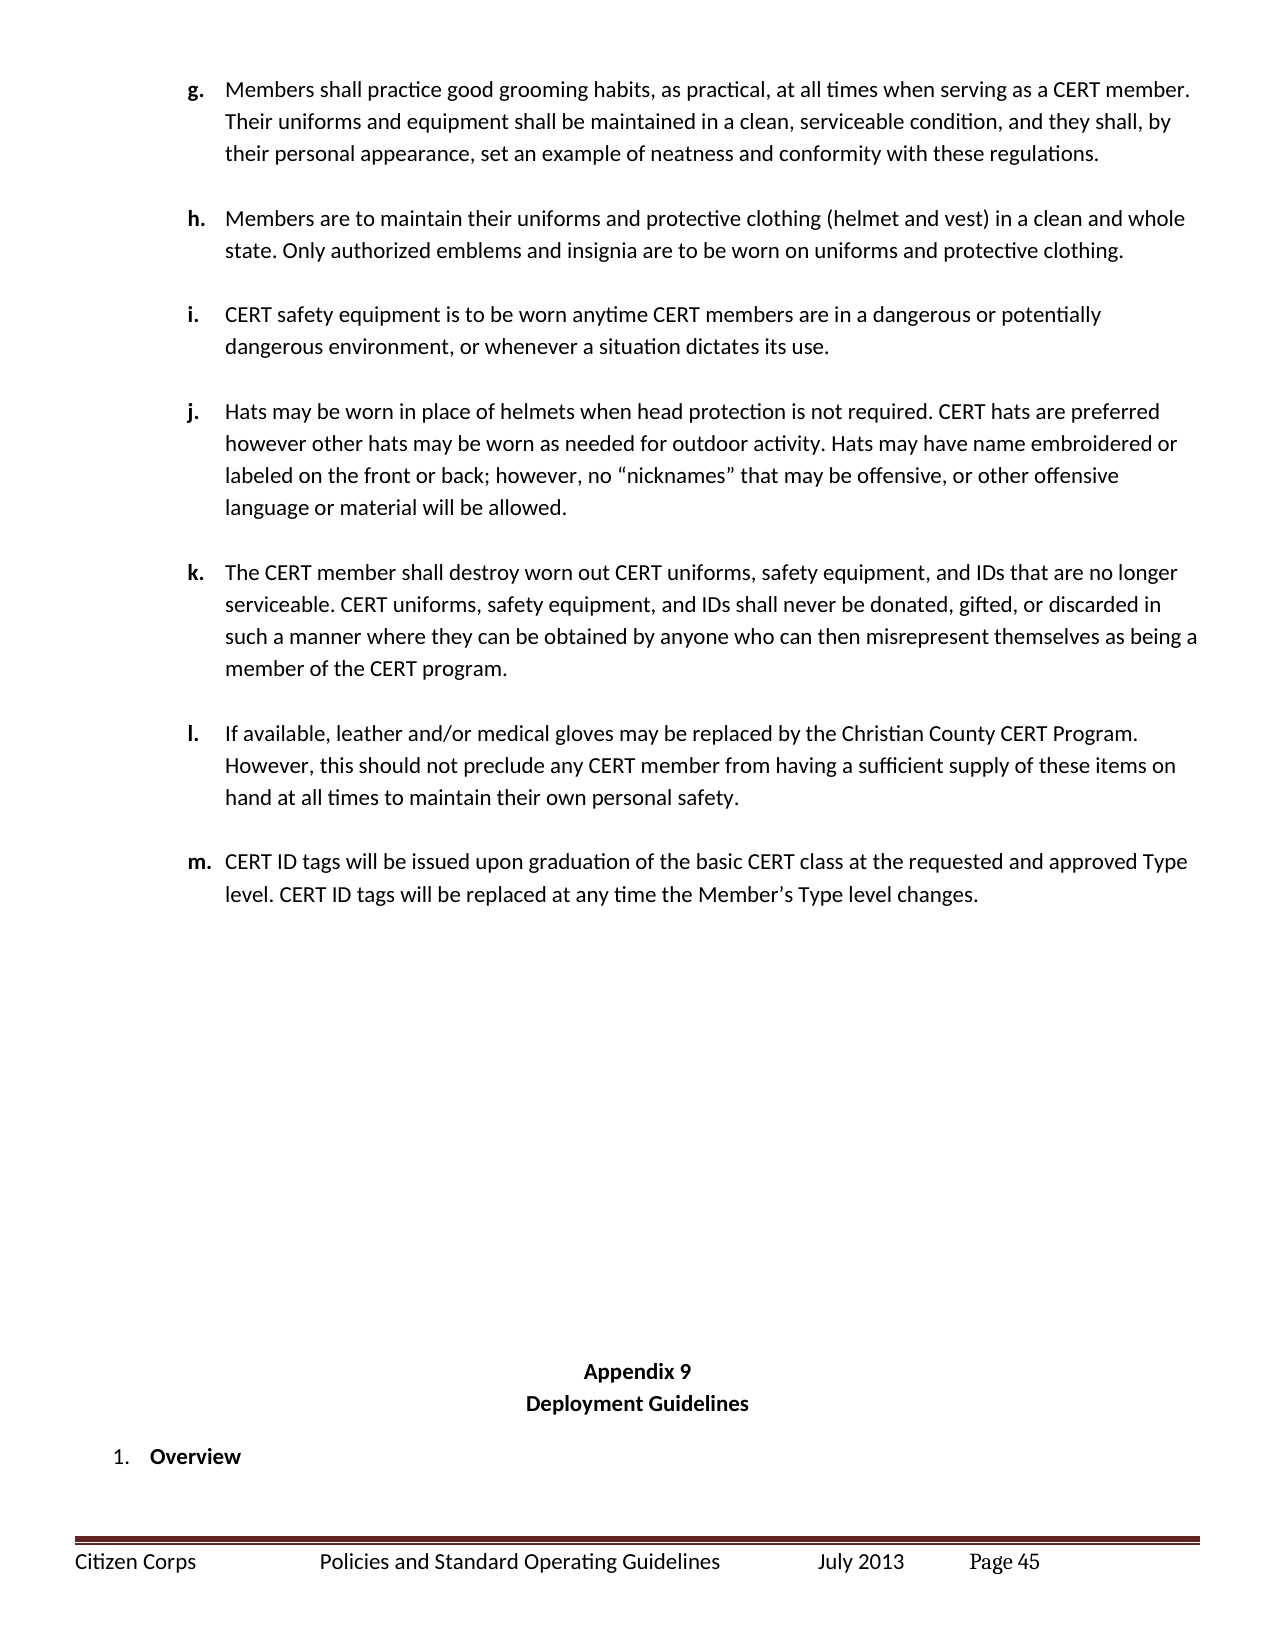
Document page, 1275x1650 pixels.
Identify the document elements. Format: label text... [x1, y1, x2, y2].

list Members shall practice good grooming habits, as practical, at all times when serving as a CERT member. Their uniforms and equipment shall be maintained in a clean, serviceable condition, and they shall, by their personal appearance, set an example of neatness and conformity with these regulations. [187, 75, 1200, 167]
list If available, leather and/or medical gloves may be replaced by the Christian County CERT Program. However, this should not preclude any CERT member from having a sufficient supply of these items on hand at all times to maintain their own personal safety. [187, 719, 1200, 811]
list CERT ID tags will be issued upon graduation of the basic CERT class at the requested and approved Type level. CERT ID tags will be replaced at any time the Member’s Type level changes. [187, 847, 1200, 908]
list CERT safety equipment is to be worn anytime CERT members are in a dangerous or potentially dangerous environment, or whenever a situation dictates its use. [187, 300, 1200, 361]
list Members are to maintain their uniforms and protective clothing (helmet and vest) in a clean and whole state. Only authorized emblems and insignia are to be worn on uniforms and protective clothing. [187, 204, 1200, 264]
text Appendix 9 Deployment Guidelines [75, 1357, 1200, 1417]
list The CERT member shall destroy worn out CERT uniforms, safety equipment, and IDs that are no longer serviceable. CERT uniforms, safety equipment, and IDs shall never be donated, gifted, or discarded in such a manner where they can be obtained by anyone who can then misrepresent themselves as being a member of the CERT program. [187, 558, 1200, 682]
list Hats may be worn in place of helmets when head protection is not required. CERT hats are preferred however other hats may be worn as needed for outdoor activity. Hats may have name embroidered or labeled on the front or back; however, no “nicknames” that may be offensive, or other offensive language or material will be allowed. [187, 397, 1200, 521]
list Overview [112, 1442, 1200, 1470]
